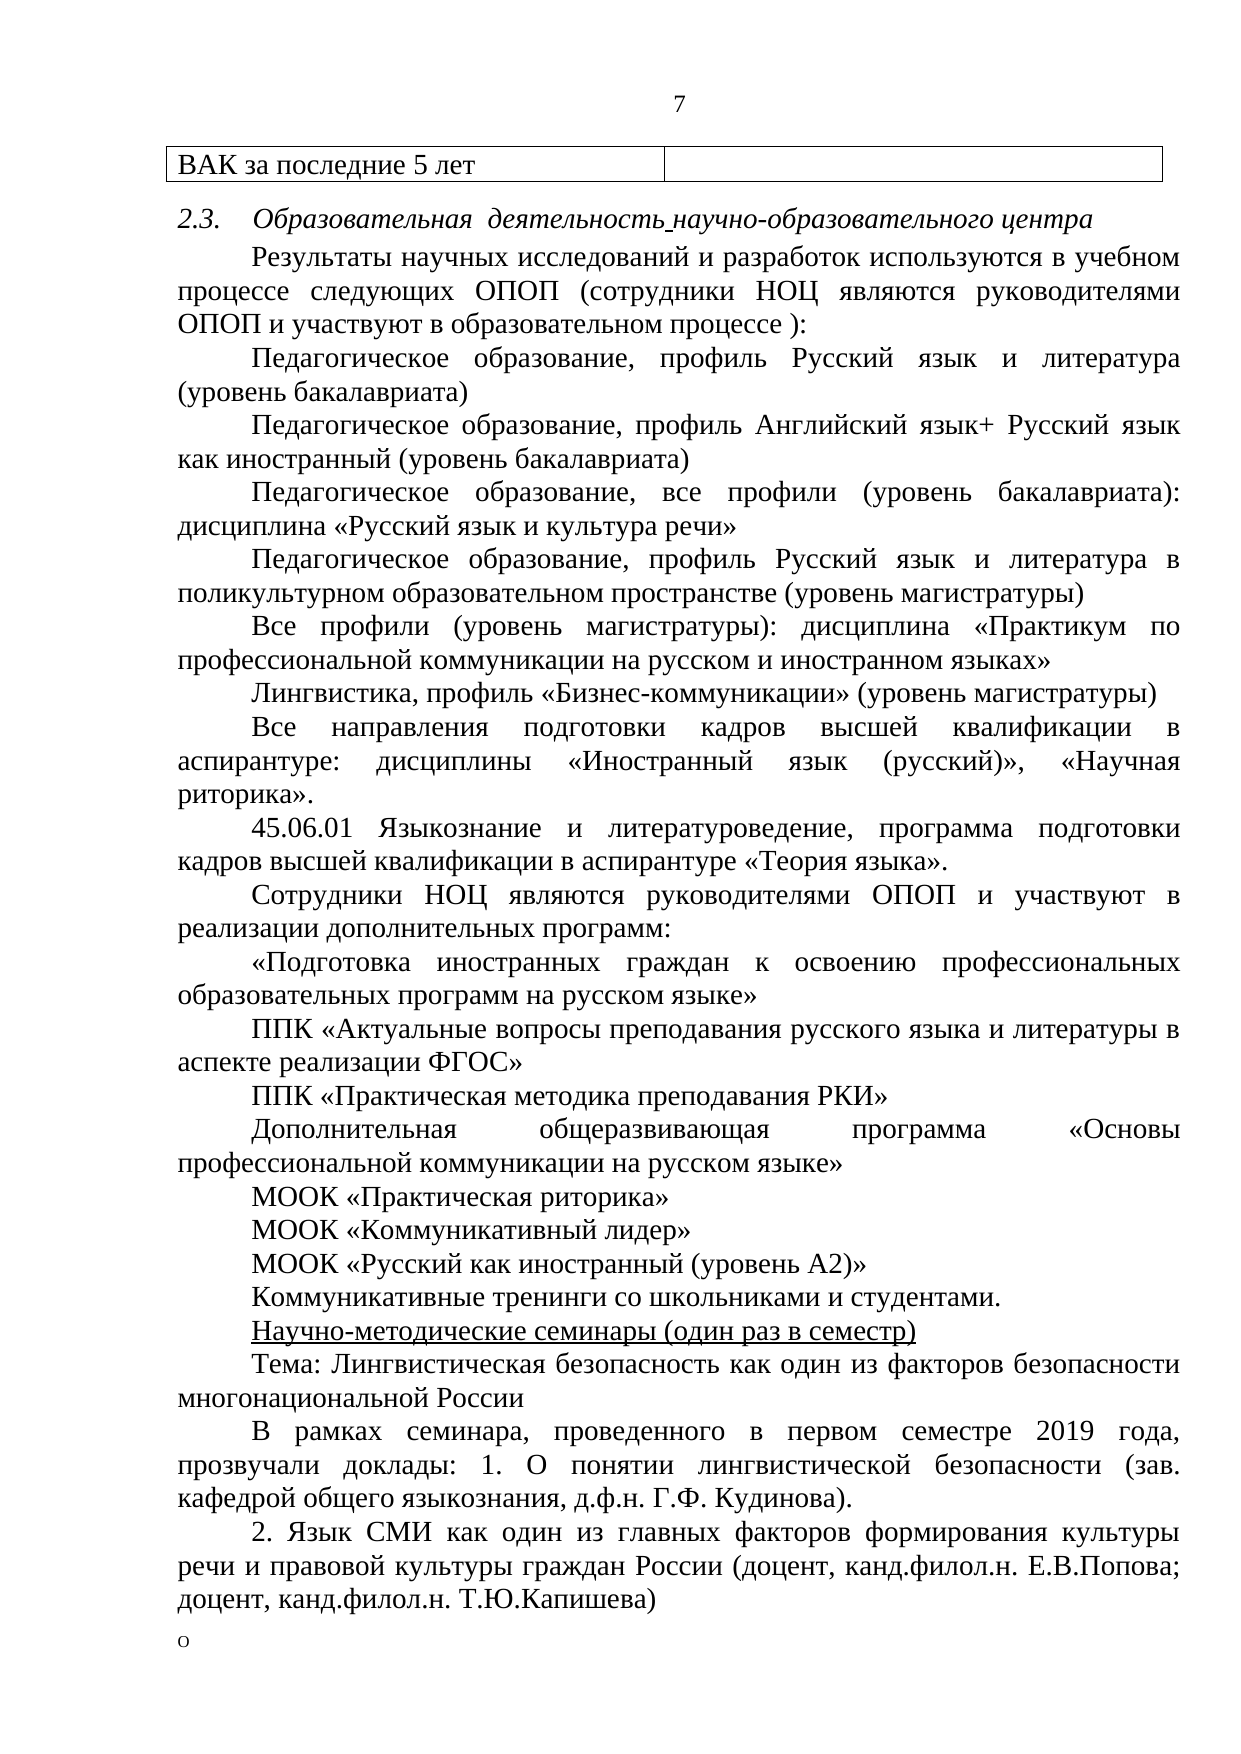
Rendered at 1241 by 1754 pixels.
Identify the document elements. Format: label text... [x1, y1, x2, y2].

list Научно-методические семинары (один раз в семестр) [177, 1313, 1181, 1346]
list Коммуникативные тренинги со школьниками и студентами. [177, 1279, 1181, 1313]
list Педагогическое образование, профиль Русский язык и литература в поликультурном образовательном пространстве (уровень магистратуры) [177, 541, 1181, 608]
list ППК «Актуальные вопросы преподавания русского языка и литературы в аспекте реализации ФГОС» [177, 1011, 1181, 1078]
list Педагогическое образование, профиль Русский язык и литература (уровень бакалавриата) [177, 340, 1181, 407]
list МООК «Коммуникативный лидер» [177, 1212, 1181, 1246]
list Результаты научных исследований и разработок используются в учебном процессе следующих ОПОП (сотрудники НОЦ являются руководителями ОПОП и участвуют в образовательном процессе ): [177, 239, 1181, 340]
list Лингвистика, профиль «Бизнес-коммуникации» (уровень магистратуры) [177, 676, 1181, 709]
list В рамках семинара, проведенного в первом семестре 2019 года, прозвучали доклады: 1. О понятии лингвистической безопасности (зав. кафедрой общего языкознания, д.ф.н. Г.Ф. Кудинова). [177, 1413, 1181, 1514]
list Все направления подготовки кадров высшей квалификации в аспирантуре: дисциплины «Иностранный язык (русский)», «Научная риторика». [177, 709, 1181, 810]
list ППК «Практическая методика преподавания РКИ» [177, 1078, 1181, 1112]
list Сотрудники НОЦ являются руководителями ОПОП и участвуют в реализации дополнительных программ: [177, 877, 1181, 944]
list МООК «Русский как иностранный (уровень А2)» [177, 1246, 1181, 1279]
list Все профили (уровень магистратуры): дисциплина «Практикум по профессиональной коммуникации на русском и иностранном языках» [177, 608, 1181, 676]
list МООК «Практическая риторика» [177, 1179, 1181, 1212]
table_cell 50 [665, 147, 1162, 181]
list Дополнительная общеразвивающая программа «Основы профессиональной коммуникации на русском языке» [177, 1112, 1181, 1179]
list 45.06.01 Языкознание и литературоведение, программа подготовки кадров высшей квалификации в аспирантуре «Теория языка». [177, 810, 1181, 877]
list 2. Язык СМИ как один из главных факторов формирования культуры речи и правовой культуры граждан России (доцент, канд.филол.н. Е.В.Попова; доцент, канд.филол.н. Т.Ю.Капишева) [177, 1514, 1181, 1615]
list Педагогическое образование, профиль Английский язык+ Русский язык как иностранный (уровень бакалавриата) [177, 407, 1181, 474]
list Образовательная деятельность научно-образовательного центра [177, 201, 1181, 234]
list «Подготовка иностранных граждан к освоению профессиональных образовательных программ на русском языке» [177, 944, 1181, 1011]
list Тема: Лингвистическая безопасность как один из факторов безопасности многонациональной России [177, 1346, 1181, 1413]
list Педагогическое образование, все профили (уровень бакалавриата): дисциплина «Русский язык и культура речи» [177, 474, 1181, 541]
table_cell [167, 147, 664, 181]
